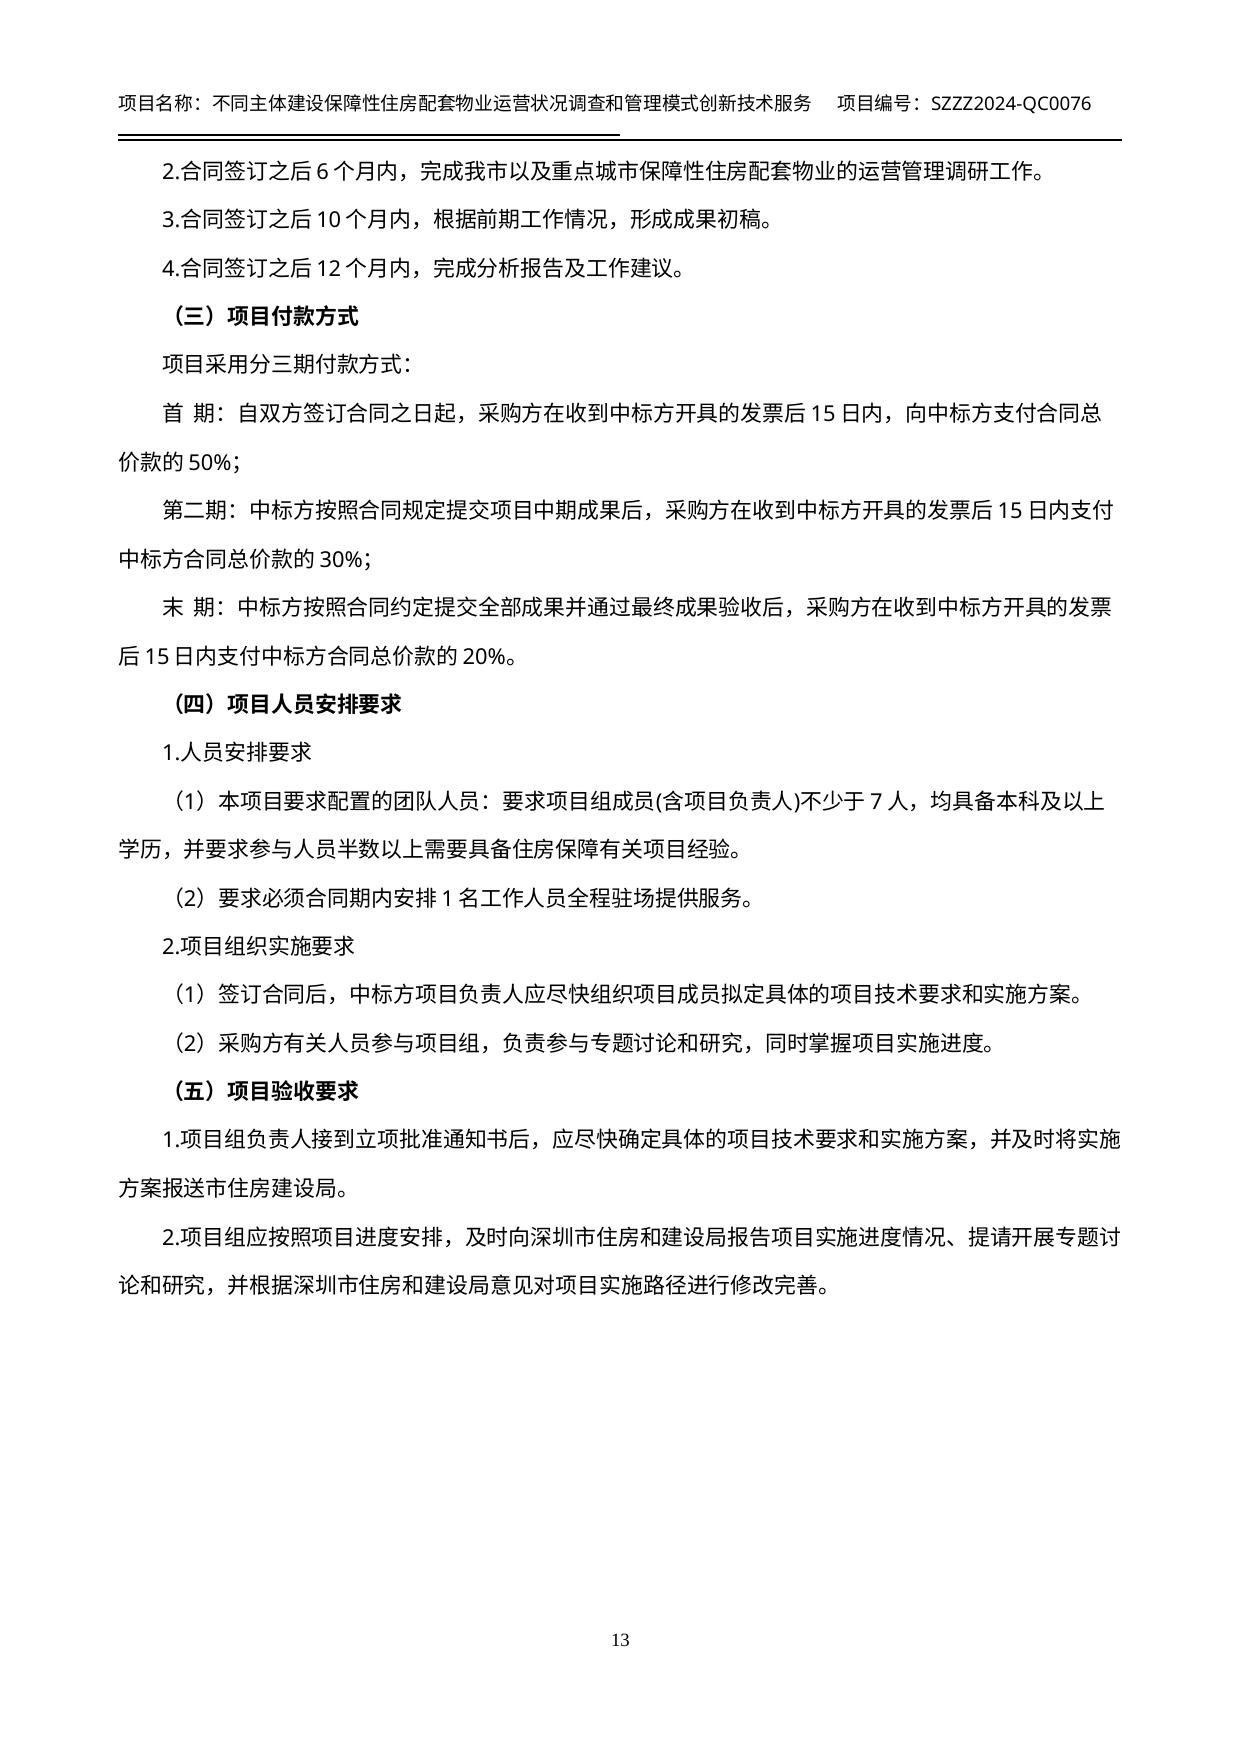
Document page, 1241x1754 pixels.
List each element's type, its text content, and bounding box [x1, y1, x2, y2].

text 2.项目组织实施要求 [118, 929, 1122, 961]
text 1.项目组负责人接到立项批准通知书后，应尽快确定具体的项目技术要求和实施方案，并及时将实施方案报送市住房建设局。 [118, 1122, 1122, 1203]
text 第二期：中标方按照合同规定提交项目中期成果后，采购方在收到中标方开具的发票后15日内支付中标方合同总价款的30%； [118, 492, 1122, 574]
text （2）采购方有关人员参与项目组，负责参与专题讨论和研究，同时掌握项目实施进度。 [118, 1025, 1122, 1058]
text （1）本项目要求配置的团队人员：要求项目组成员(含项目负责人)不少于7人，均具备本科及以上学历，并要求参与人员半数以上需要具备住房保障有关项目经验。 [118, 783, 1122, 864]
text 2.合同签订之后6个月内，完成我市以及重点城市保障性住房配套物业的运营管理调研工作。 [118, 154, 1122, 186]
text （2）要求必须合同期内安排1名工作人员全程驻场提供服务。 [118, 880, 1122, 913]
text 1.人员安排要求 [118, 735, 1122, 767]
text （五）项目验收要求 [118, 1074, 1122, 1106]
text （四）项目人员安排要求 [118, 687, 1122, 719]
text 首 期：自双方签订合同之日起，采购方在收到中标方开具的发票后15日内，向中标方支付合同总价款的50%； [118, 395, 1122, 477]
text 末 期：中标方按照合同约定提交全部成果并通过最终成果验收后，采购方在收到中标方开具的发票后15日内支付中标方合同总价款的20%。 [118, 589, 1122, 671]
text 2.项目组应按照项目进度安排，及时向深圳市住房和建设局报告项目实施进度情况、提请开展专题讨论和研究，并根据深圳市住房和建设局意见对项目实施路径进行修改完善。 [118, 1219, 1122, 1300]
text 项目采用分三期付款方式： [118, 347, 1122, 379]
text （1）签订合同后，中标方项目负责人应尽快组织项目成员拟定具体的项目技术要求和实施方案。 [118, 977, 1122, 1009]
text （三）项目付款方式 [118, 299, 1122, 331]
text 4.合同签订之后12个月内，完成分析报告及工作建议。 [118, 250, 1122, 283]
text 3.合同签订之后10个月内，根据前期工作情况，形成成果初稿。 [118, 202, 1122, 234]
